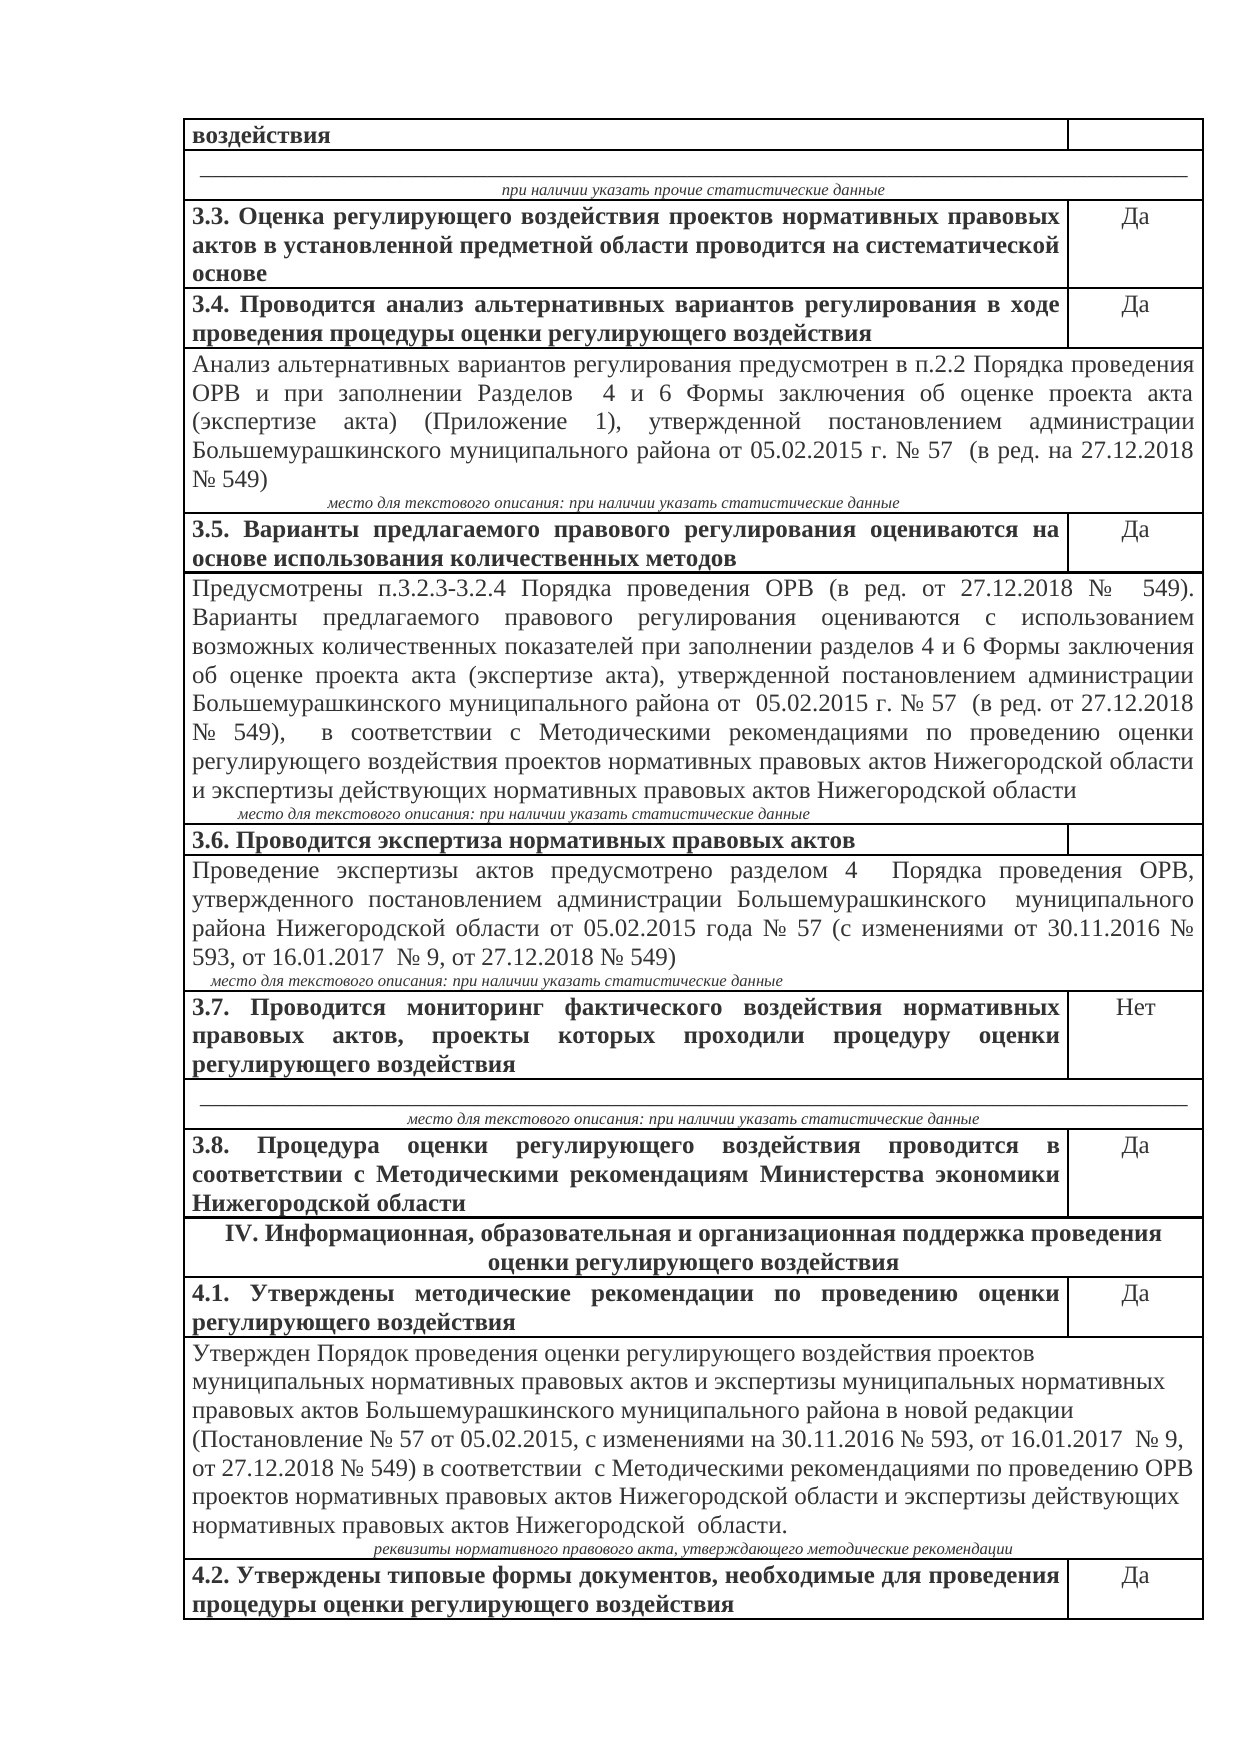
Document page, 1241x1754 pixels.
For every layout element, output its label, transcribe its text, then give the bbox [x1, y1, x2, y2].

table_cell Да [1069, 1130, 1202, 1216]
table_cell 3.4. Проводится анализ альтернативных вариантов регулирования в ходе проведения процедуры оценки регулирующего воздействия [185, 289, 1067, 347]
table_cell Нет [1069, 992, 1202, 1078]
table_cell 1 [1069, 120, 1202, 149]
table_cell Анализ альтернативных вариантов регулирования предусмотрен в п.2.2 Порядка проведения ОРВ и при заполнении Разделов 4 и 6 Формы заключения об оценке проекта акта (экспертизе акта) (Приложение 1), утвержденной постановлением администрации Большемурашкинского муниципального района от 05.02.2015 г. № 57 (в ред. на 27.12.2018 № 549) место для текстового описания: при наличии указать статистические данные [185, 349, 1202, 512]
table_cell IV. Информационная, образовательная и организационная поддержка проведения оценки регулирующего воздействия [185, 1219, 1202, 1276]
table_cell 4.1. Утверждены методические рекомендации по проведению оценки регулирующего воздействия [185, 1278, 1067, 1336]
table_cell Проведение экспертизы актов предусмотрено разделом 4 Порядка проведения ОРВ, утвержденного постановлением администрации Большемурашкинского муниципального района Нижегородской области от 05.02.2015 года № 57 (с изменениями от 30.11.2016 № 593, от 16.01.2017 № 9, от 27.12.2018 № 549) место для текстового описания: при наличии указать статистические данные [185, 856, 1202, 990]
table_cell 3.3. Оценка регулирующего воздействия проектов нормативных правовых актов в установленной предметной области проводится на систематической основе [185, 201, 1067, 287]
table_cell 3.6. Проводится экспертиза нормативных правовых актов [185, 825, 1067, 853]
table_cell _______________________________________________________________________________ при наличии указать прочие статистические данные [185, 151, 1202, 199]
table_cell [1069, 825, 1202, 853]
table_cell Да [1069, 289, 1202, 347]
table_cell 4.2. Утверждены типовые формы документов, необходимые для проведения процедуры оценки регулирующего воздействия [185, 1560, 1067, 1618]
table_cell Да [1069, 1278, 1202, 1336]
table_cell Утвержден Порядок проведения оценки регулирующего воздействия проектов муниципальных нормативных правовых актов и экспертизы муниципальных нормативных правовых актов Большемурашкинского муниципального района в новой редакции (Постановление № 57 от 05.02.2015, с изменениями на 30.11.2016 № 593, от 16.01.2017 № 9, от 27.12.2018 № 549) в соответствии с Методическими рекомендациями по проведению ОРВ проектов нормативных правовых актов Нижегородской области и экспертизы действующих нормативных правовых актов Нижегородской области. реквизиты нормативного правового акта, утверждающего методические рекомендации [185, 1338, 1202, 1558]
table_cell 3.5. Варианты предлагаемого правового регулирования оцениваются на основе использования количественных методов [185, 514, 1067, 571]
table_cell 3.7. Проводится мониторинг фактического воздействия нормативных правовых актов, проекты которых проходили процедуру оценки регулирующего воздействия [185, 992, 1067, 1078]
table_cell Да [1069, 514, 1202, 571]
table_cell _______________________________________________________________________________ место для текстового описания: при наличии указать статистические данные [185, 1080, 1202, 1128]
table_cell 3.8. Процедура оценки регулирующего воздействия проводится в соответствии с Методическими рекомендациям Министерства экономики Нижегородской области [185, 1130, 1067, 1216]
table_cell Предусмотрены п.3.2.3-3.2.4 Порядка проведения ОРВ (в ред. от 27.12.2018 № 549). Варианты предлагаемого правового регулирования оцениваются с использованием возможных количественных показателей при заполнении разделов 4 и 6 Формы заключения об оценке проекта акта (экспертизе акта), утвержденной постановлением администрации Большемурашкинского муниципального района от 05.02.2015 г. № 57 (в ред. от 27.12.2018 № 549), в соответствии с Методическими рекомендациями по проведению оценки регулирующего воздействия проектов нормативных правовых актов Нижегородской области и экспертизы действующих нормативных правовых актов Нижегородской области место для текстового описания: при наличии указать статистические данные [185, 574, 1202, 823]
table_cell Да [1069, 201, 1202, 287]
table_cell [185, 120, 1067, 149]
table_cell Да [1069, 1560, 1202, 1618]
